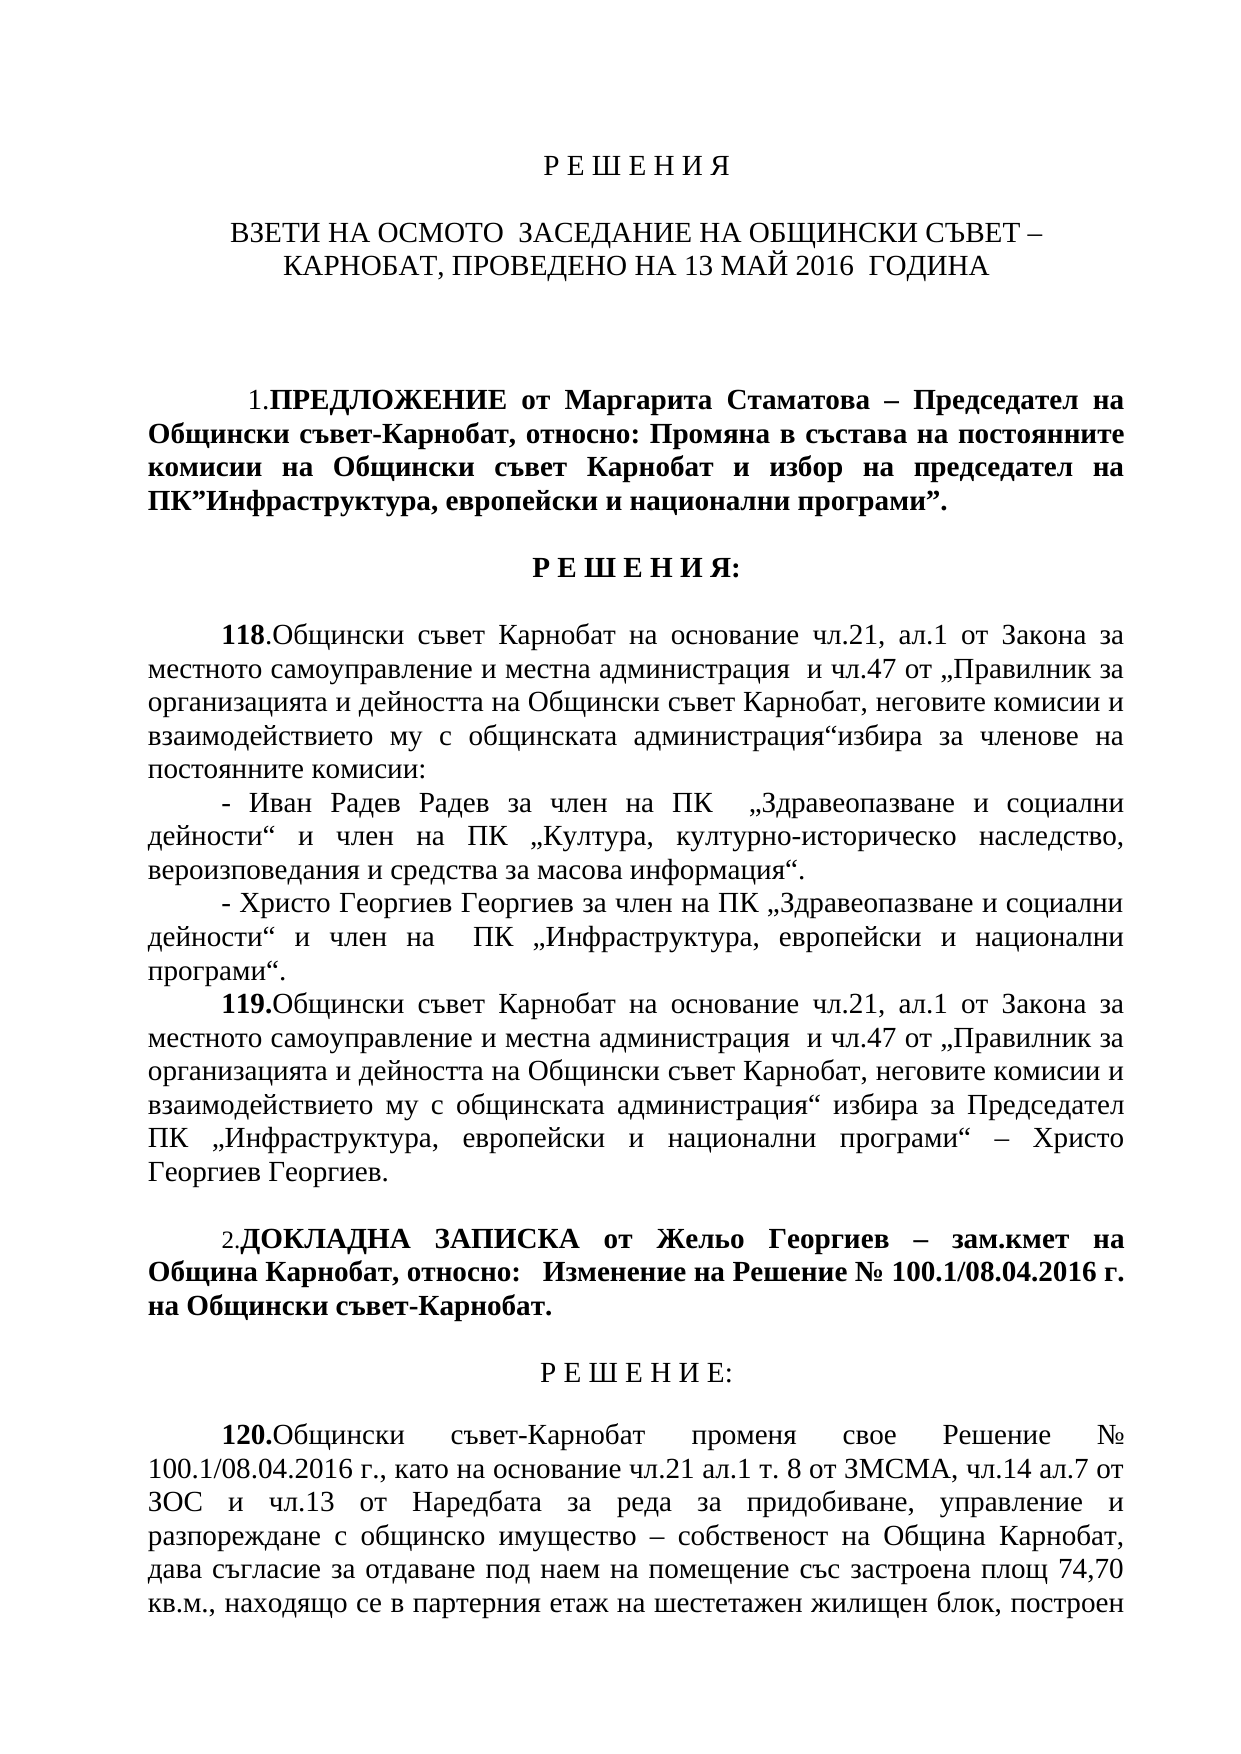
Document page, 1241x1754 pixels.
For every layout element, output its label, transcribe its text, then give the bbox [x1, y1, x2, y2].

text - Христо Георгиев Георгиев за член на ПК „Здравеопазване и социални дейности“ и член на ПК „Инфраструктура, европейски и национални програми“. [148, 886, 1125, 986]
text ВЗЕТИ НА ОСМОТО ЗАСЕДАНИЕ НА ОБЩИНСКИ СЪВЕТ – КАРНОБАТ, ПРОВЕДЕНО НА 13 МАЙ 2016 ГОДИНА [148, 215, 1125, 282]
text Р Е Ш Е Н И Е: [148, 1355, 1125, 1389]
text 1.ПРЕДЛОЖЕНИЕ от Маргарита Стаматова – Председател на Общински съвет-Карнобат, относно: Промяна в състава на постоянните комисии на Общински съвет Карнобат и избор на председател на ПК”Инфраструктура, европейски и национални програми”. [148, 382, 1125, 517]
text 119.Общински съвет Карнобат на основание чл.21, ал.1 от Закона за местното самоуправление и местна администрация и чл.47 от „Правилник за организацията и дейността на Общински съвет Карнобат, неговите комисии и взаимодействието му с общинската администрация“ избира за Председател ПК „Инфраструктура, европейски и национални програми“ – Христо Георгиев Георгиев. [148, 986, 1125, 1187]
text Р Е Ш Е Н И Я: [148, 550, 1125, 584]
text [148, 1417, 1125, 1619]
text 2.ДОКЛАДНА ЗАПИСКА от Жельо Георгиев – зам.кмет на Община Карнобат, относно: Изменение на Решение № 100.1/08.04.2016 г. на Общински съвет-Карнобат. [148, 1221, 1125, 1322]
text 118.Общински съвет Карнобат на основание чл.21, ал.1 от Закона за местното самоуправление и местна администрация и чл.47 от „Правилник за организацията и дейността на Общински съвет Карнобат, неговите комисии и взаимодействието му с общинската администрация“избира за членове на постоянните комисии: [148, 617, 1125, 785]
text - Иван Радев Радев за член на ПК „Здравеопазване и социални дейности“ и член на ПК „Култура, културно-историческо наследство, вероизповедания и средства за масова информация“. [148, 785, 1125, 886]
title Р Е Ш Е Н И Я [148, 148, 1125, 181]
